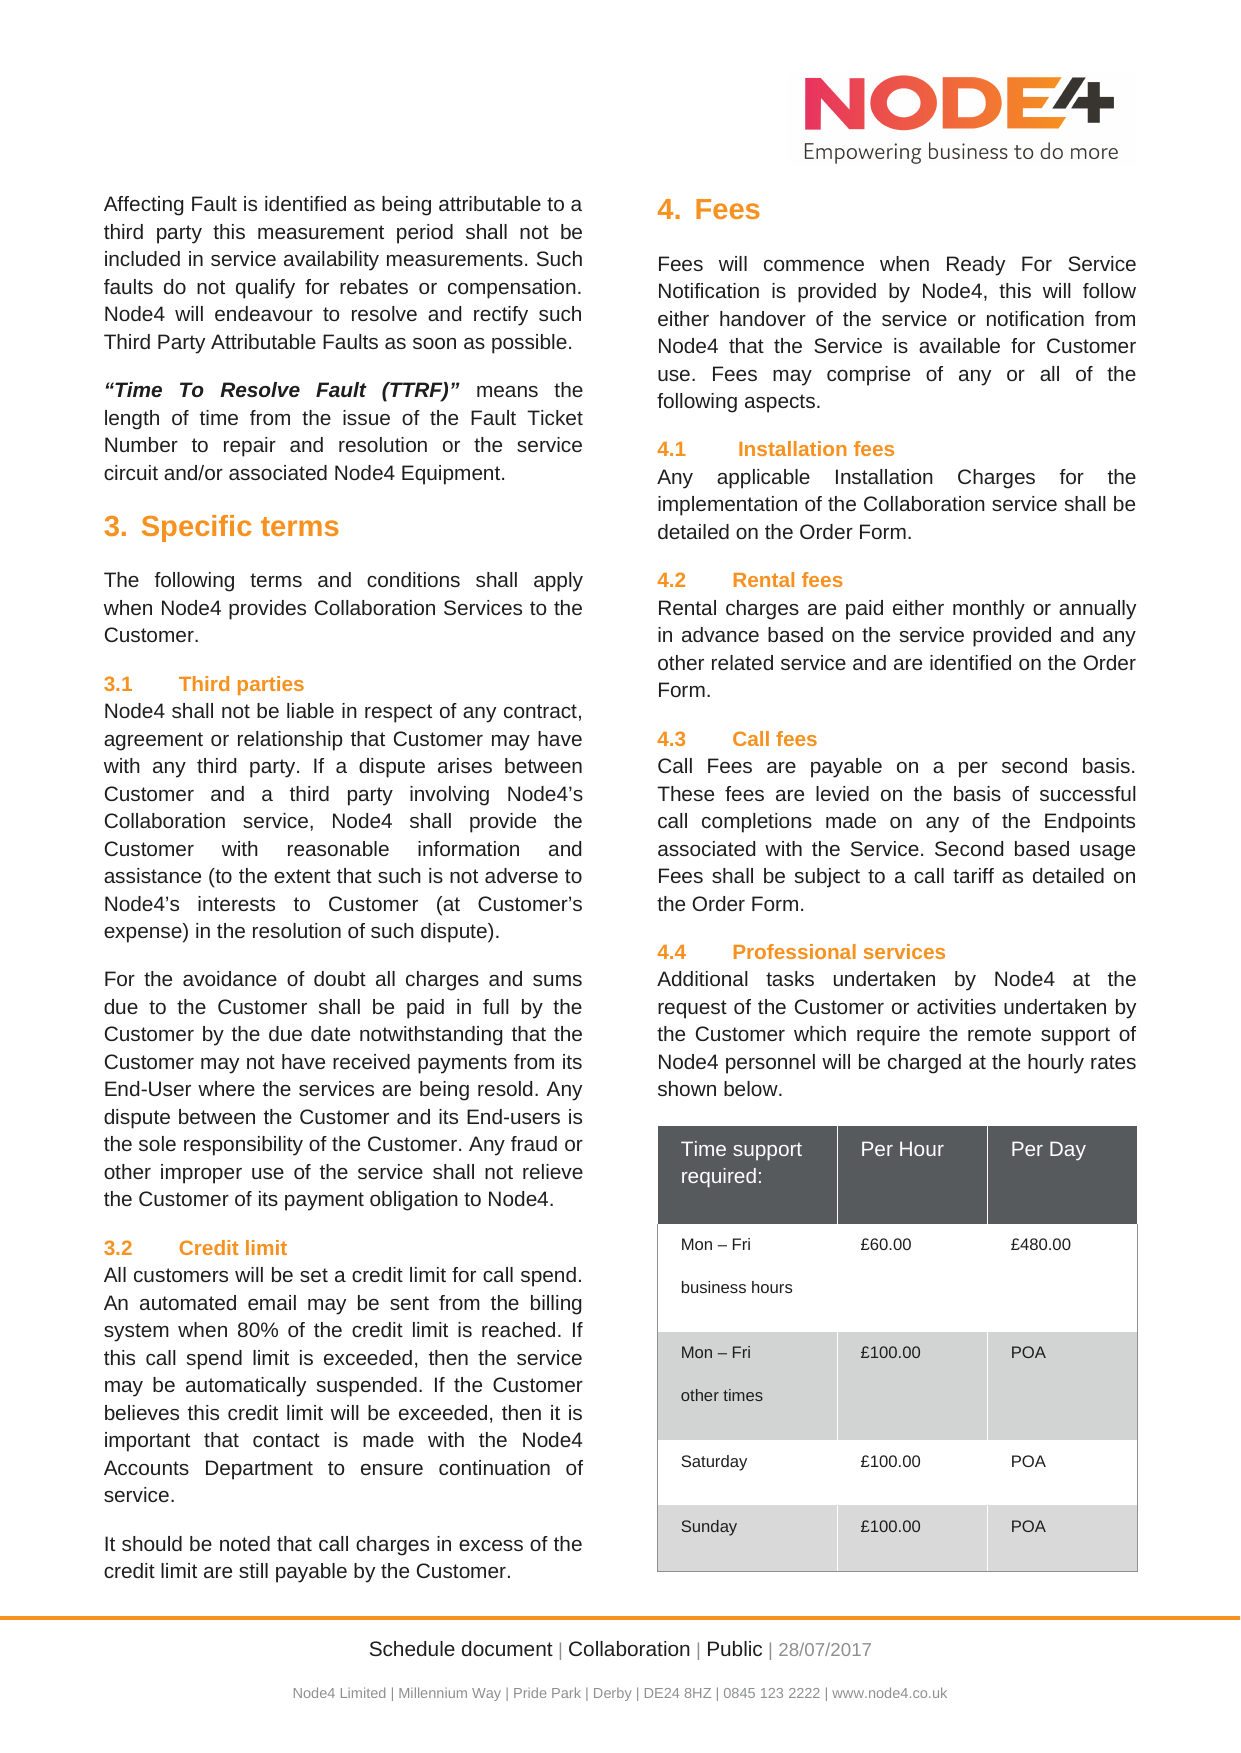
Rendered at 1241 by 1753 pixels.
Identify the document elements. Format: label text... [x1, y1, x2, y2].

text Call Fees are payable on a per second basis. These fees are levied on the basis of successful call completions made on any of the Endpoints associated with the Service. Second based usage Fees shall be subject to a call tariff as detailed on the Order Form. [657, 754, 1137, 915]
subtitle Rental fees [657, 568, 1137, 592]
text Node4 shall not be liable in respect of any contract, agreement or relationship that Customer may have with any third party. If a dispute arises between Customer and a third party involving Node4’s Collaboration service, Node4 shall provide the Customer with reasonable information and assistance (to the extent that such is not adverse to Node4’s interests to Customer (at Customer’s expense) in the resolution of such dispute). [103, 699, 583, 943]
table_cell POA [988, 1505, 1137, 1571]
text All customers will be set a credit limit for call spend. An automated email may be sent from the billing system when 80% of the credit limit is reached. If this call spend limit is exceeded, then the service may be automatically suspended. If the Customer believes this credit limit will be exceeded, then it is important that contact is made with the Node4 Accounts Department to ensure continuation of service. [103, 1263, 583, 1507]
subtitle Fees [657, 192, 1137, 226]
picture [786, 73, 1137, 166]
text “Time To Resolve Fault (TTRF)” means the length of time from the issue of the Fault Ticket Number to repair and resolution or the service circuit and/or associated Node4 Equipment. [103, 378, 583, 484]
table_cell £100.00 [838, 1505, 987, 1571]
text Any applicable Installation Charges for the implementation of the Collaboration service shall be detailed on the Order Form. [657, 465, 1137, 544]
table_cell POA [988, 1440, 1137, 1505]
table_header Per Day [988, 1126, 1137, 1224]
table_header Time support required: [658, 1126, 837, 1224]
table_cell Mon – Fri other times [658, 1332, 837, 1440]
subtitle Professional services [657, 940, 1137, 964]
table_cell Sunday [658, 1505, 837, 1571]
table_cell £100.00 [838, 1332, 987, 1440]
table_cell Saturday [658, 1440, 837, 1505]
text Rental charges are paid either monthly or annually in advance based on the service provided and any other related service and are identified on the Order Form. [657, 596, 1137, 702]
subtitle Installation fees [657, 437, 1137, 461]
table_cell £60.00 [838, 1224, 987, 1332]
subtitle Third parties [103, 671, 583, 695]
text Fees will commence when Ready For Service Notification is provided by Node4, this will follow either handover of the service or notification from Node4 that the Service is available for Customer use. Fees may comprise of any or all of the following aspects. [657, 251, 1137, 413]
table_header Per Hour [838, 1126, 987, 1224]
table_cell POA [988, 1332, 1137, 1440]
subtitle Specific terms [103, 509, 583, 542]
subtitle Call fees [657, 726, 1137, 750]
table_cell £480.00 [988, 1224, 1137, 1332]
table_cell £100.00 [838, 1440, 987, 1505]
text The following terms and conditions shall apply when Node4 provides Collaboration Services to the Customer. [103, 568, 583, 647]
text It should be noted that call charges in excess of the credit limit are still payable by the Customer. [103, 1531, 583, 1583]
text Additional tasks undertaken by Node4 at the request of the Customer or activities undertaken by the Customer which require the remote support of Node4 personnel will be charged at the hourly rates shown below. [657, 967, 1137, 1101]
text For the avoidance of doubt all charges and sums due to the Customer shall be paid in full by the Customer by the due date notwithstanding that the Customer may not have received payments from its End-User where the services are being resold. Any dispute between the Customer and its End-users is the sole responsibility of the Customer. Any fraud or other improper use of the service shall not relieve the Customer of its payment obligation to Node4. [103, 967, 583, 1211]
table_cell Mon – Fri business hours [658, 1224, 837, 1332]
subtitle Credit limit [103, 1236, 583, 1259]
